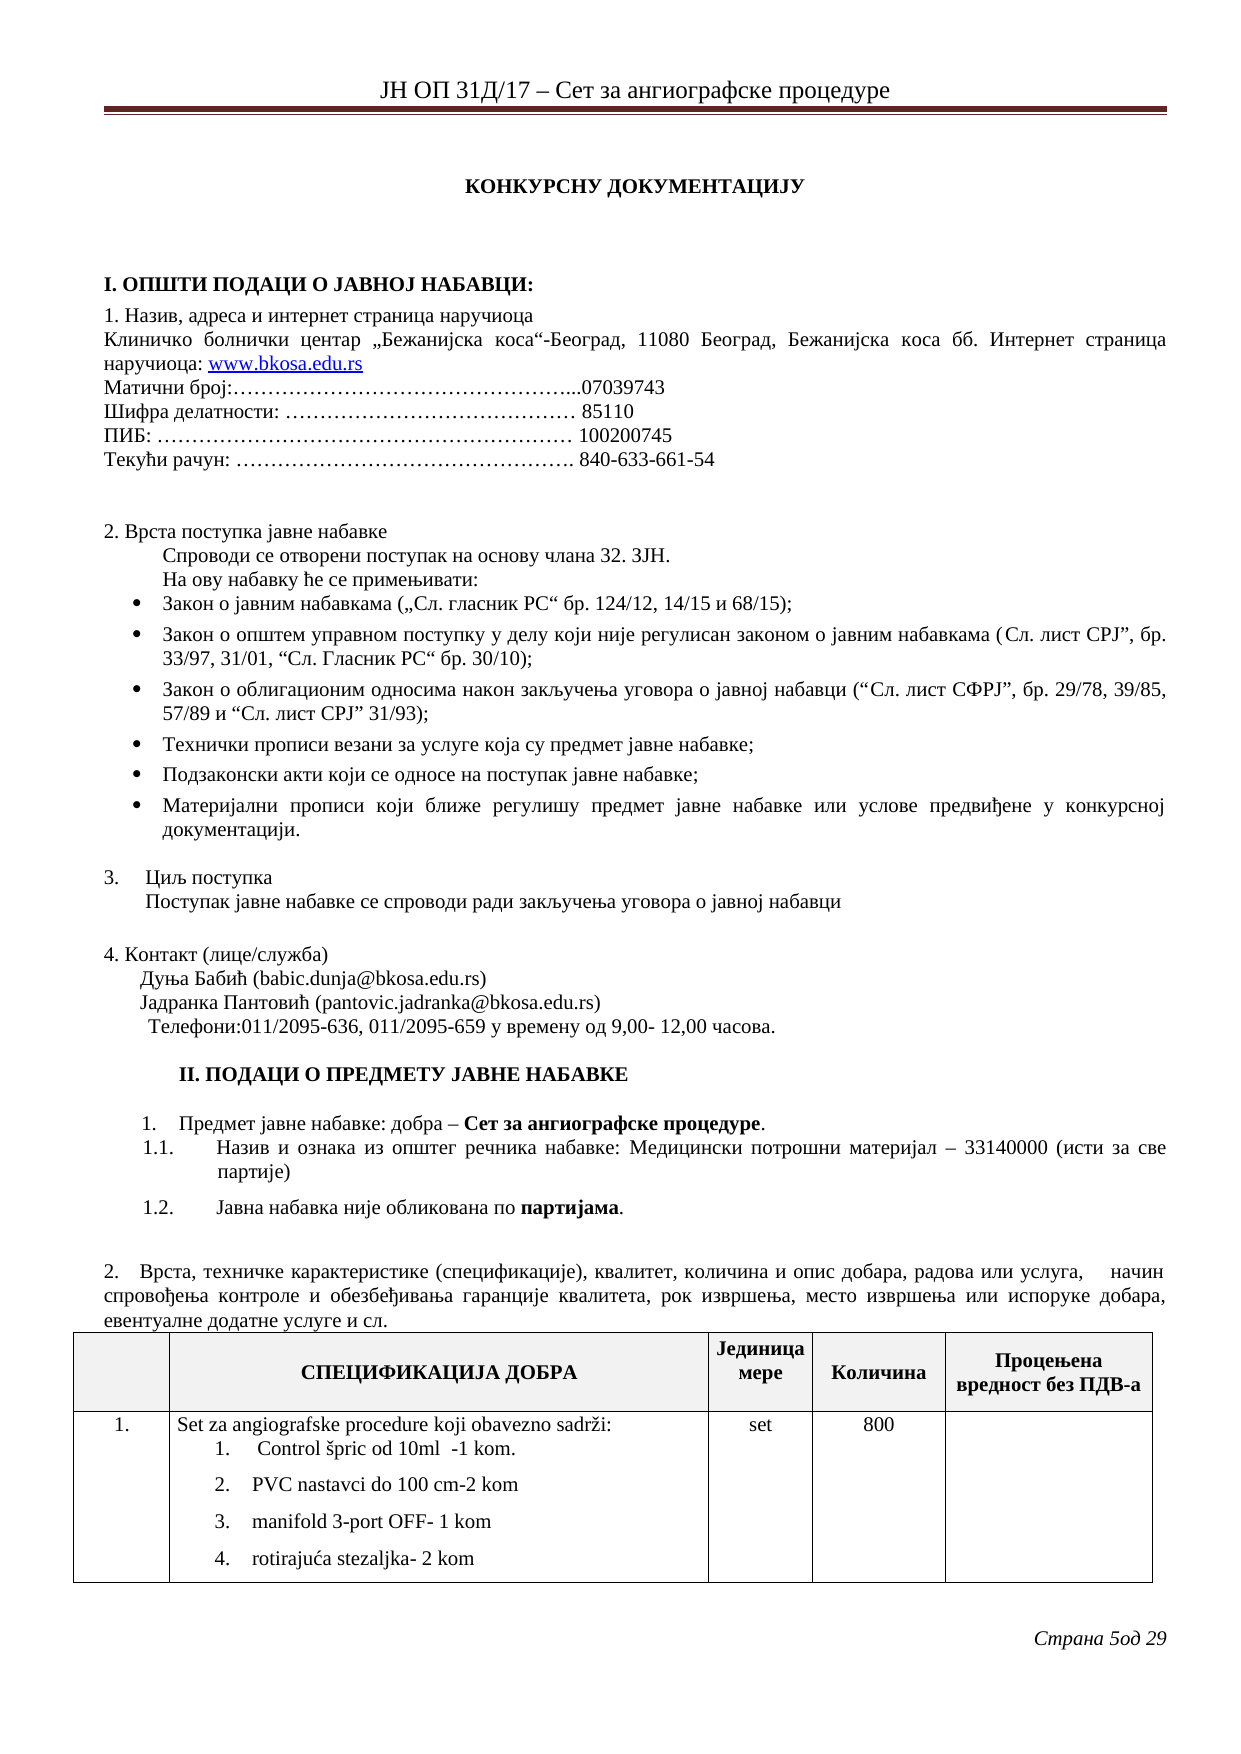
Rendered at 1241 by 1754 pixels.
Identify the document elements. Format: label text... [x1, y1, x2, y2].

table_header Количина [813, 1333, 945, 1411]
list Јавна набавка није обликована по партијама. [142, 1195, 1167, 1219]
text 2. Врста, техничке карактеристике (спецификације), квалитет, количина и опис добара, радова или услуга, начин спровођења контроле и обезбеђивања гаранције квалитета, рок извршења, место извршења или испоруке добара, евентуалне додатне услуге и сл. [103, 1259, 1167, 1332]
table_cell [170, 1412, 708, 1582]
subtitle КОНКУРСНУ ДОКУМЕНТАЦИЈУ [103, 174, 1167, 198]
text Текући рачун: …………………………………………. 840-633-661-54 [103, 447, 1167, 471]
list 3. Циљ поступка [103, 865, 1167, 889]
list Технички прописи везани за услуге која су предмет јавне набавке; [133, 732, 1167, 756]
table_header [74, 1333, 169, 1411]
list Подзаконски акти који се односе на поступак јавне набавке; [133, 762, 1167, 786]
table_header СПЕЦИФИКАЦИЈА ДОБРА [170, 1333, 708, 1411]
subtitle I. ОПШТИ ПОДАЦИ О ЈАВНОЈ НАБАВЦИ: [103, 272, 1167, 296]
table_cell set [709, 1412, 812, 1582]
list Материјални прописи који ближе регулишу предмет јавне набавке или услове предвиђене у конкурсној документацији. [133, 793, 1167, 841]
text Поступак јавне набавке се спроводи ради закључења уговора о јавној набавци [103, 889, 1167, 913]
table_header Процењена вредност без ПДВ-а [946, 1333, 1152, 1411]
text На ову набавку ће се примењивати: [162, 567, 1167, 591]
text 4. Контакт (лице/служба) [103, 942, 1167, 966]
text 1. Назив, адреса и интернет страница наручиоца [103, 302, 1167, 327]
table_cell [946, 1412, 1152, 1582]
text II. ПОДАЦИ О ПРЕДМЕТУ ЈАВНЕ НАБАВКЕ [178, 1062, 1167, 1086]
list Предмет јавне набавке: добра – Сет за ангиографске процедуре. [141, 1111, 1167, 1134]
table_header Јединица мере [709, 1333, 812, 1411]
list Спроводи се отворени поступак на основу члана 32. ЗЈН. [162, 543, 1167, 567]
table_cell 1. [74, 1412, 169, 1582]
text Матични број:…………………………………………...07039743 [103, 375, 1167, 399]
text ПИБ: …………………………………………………… 100200745 [103, 423, 1167, 447]
list Клиничко болнички центар „Бежанијска коса“-Београд, 11080 Београд, Бежанијска коса бб. Интернет страница наручиоца: www.bkosa.edu.rs [103, 327, 1167, 375]
text 2. Врста поступка јавне набавке [103, 519, 1167, 543]
list Закон о облигационим односима након закључења уговора о јавној набавци (“Сл. лист СФРЈ”, бр. 29/78, 39/85, 57/89 и “Сл. лист СРЈ” 31/93); [133, 677, 1167, 725]
list Дуња Бабић (babic.dunja@bkosa.edu.rs) [103, 966, 1167, 990]
list Јадранка Пантовић (pantovic.jadranka@bkosa.edu.rs) [103, 990, 1167, 1014]
list Закон о јавним набавкама („Сл. гласник РС“ бр. 124/12, 14/15 и 68/15); [133, 591, 1167, 615]
text Телефони:011/2095-636, 011/2095-659 у времену од 9,00- 12,00 часова. [103, 1014, 1167, 1038]
list Назив и ознака из општег речника набавке: Медицински потрошни материјал – 33140000 (исти за све партије) [142, 1134, 1167, 1183]
text Шифра делатности: …………………………………… 85110 [103, 399, 1167, 423]
list Закон о општем управном поступку у делу који није регулисан законом о јавним набавкама (Сл. лист СРЈ”, бр. 33/97, 31/01, “Сл. Гласник РС“ бр. 30/10); [133, 622, 1167, 670]
table_cell 800 [813, 1412, 945, 1582]
